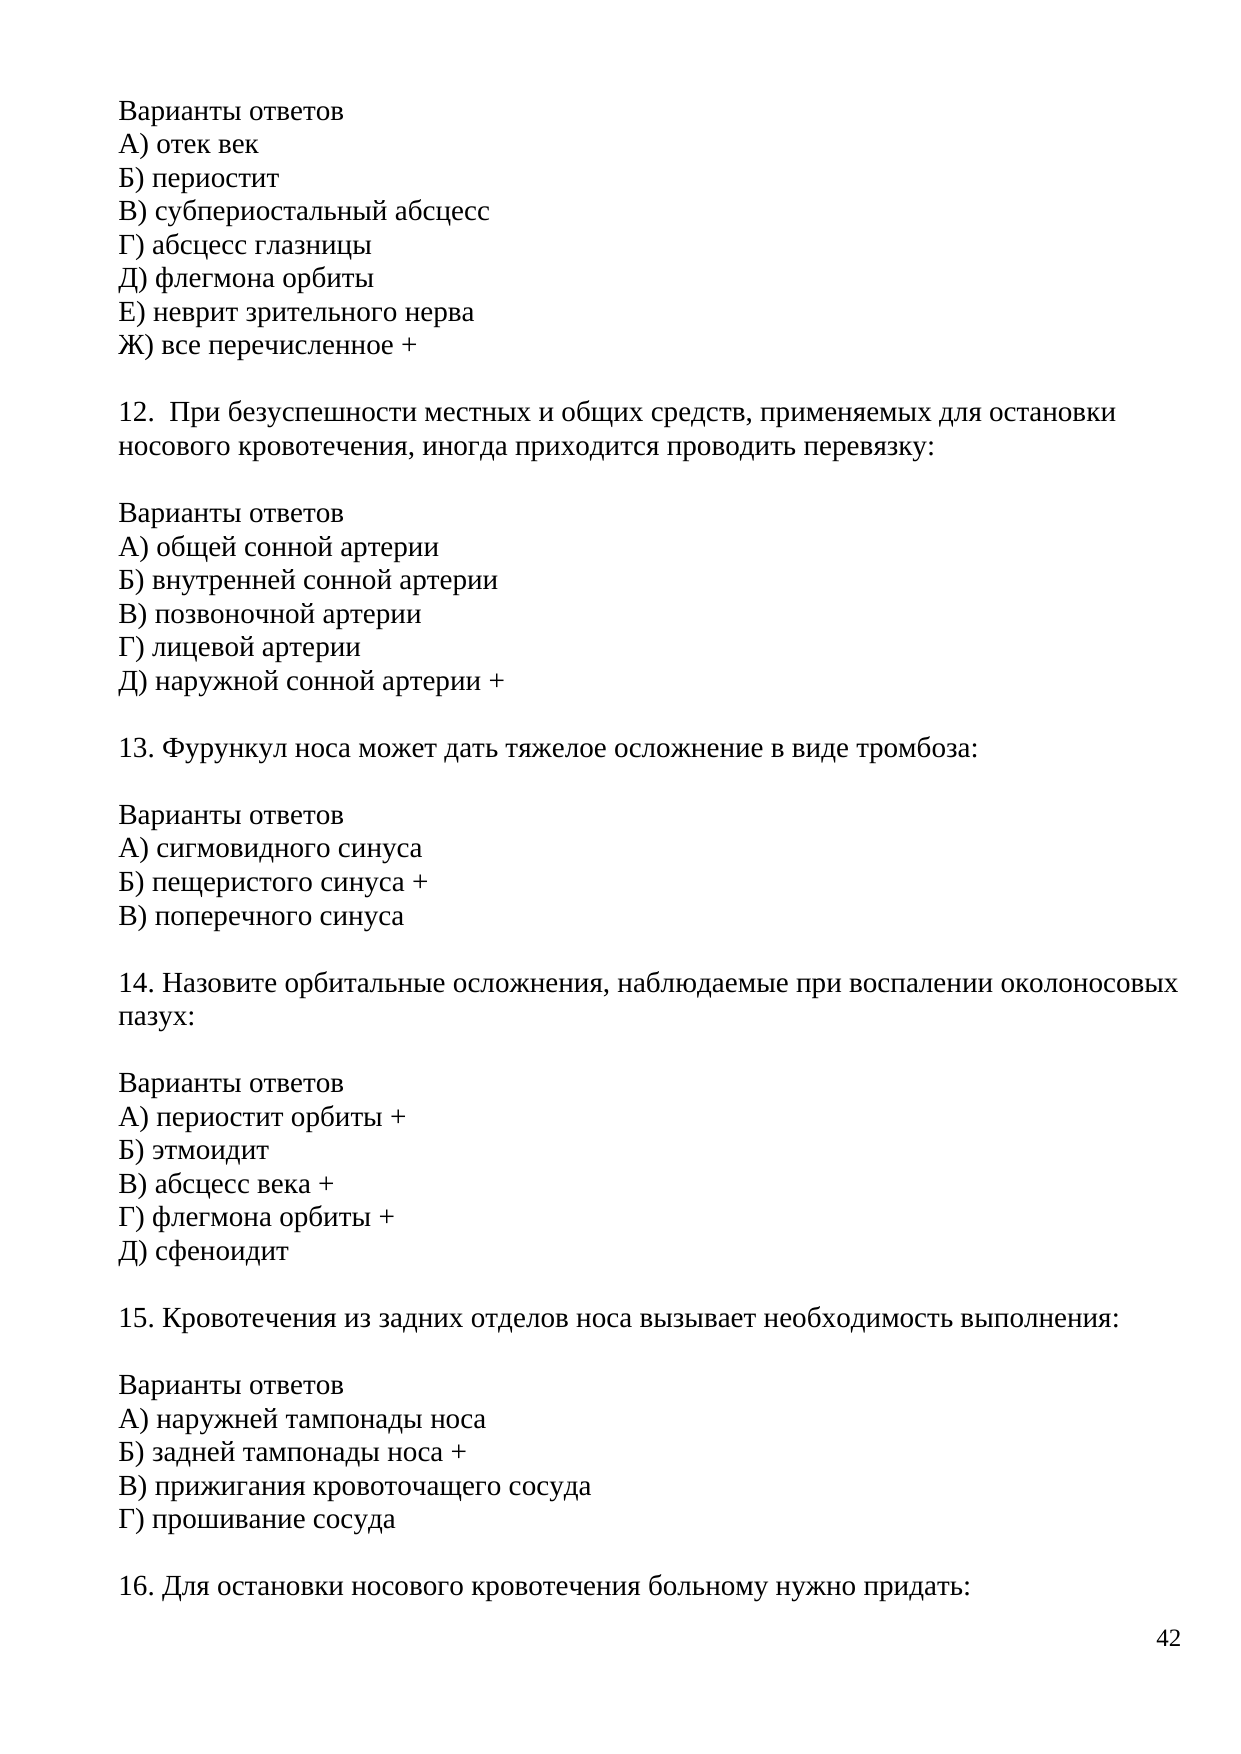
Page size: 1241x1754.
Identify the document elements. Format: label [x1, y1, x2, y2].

text [118, 59, 1181, 1602]
